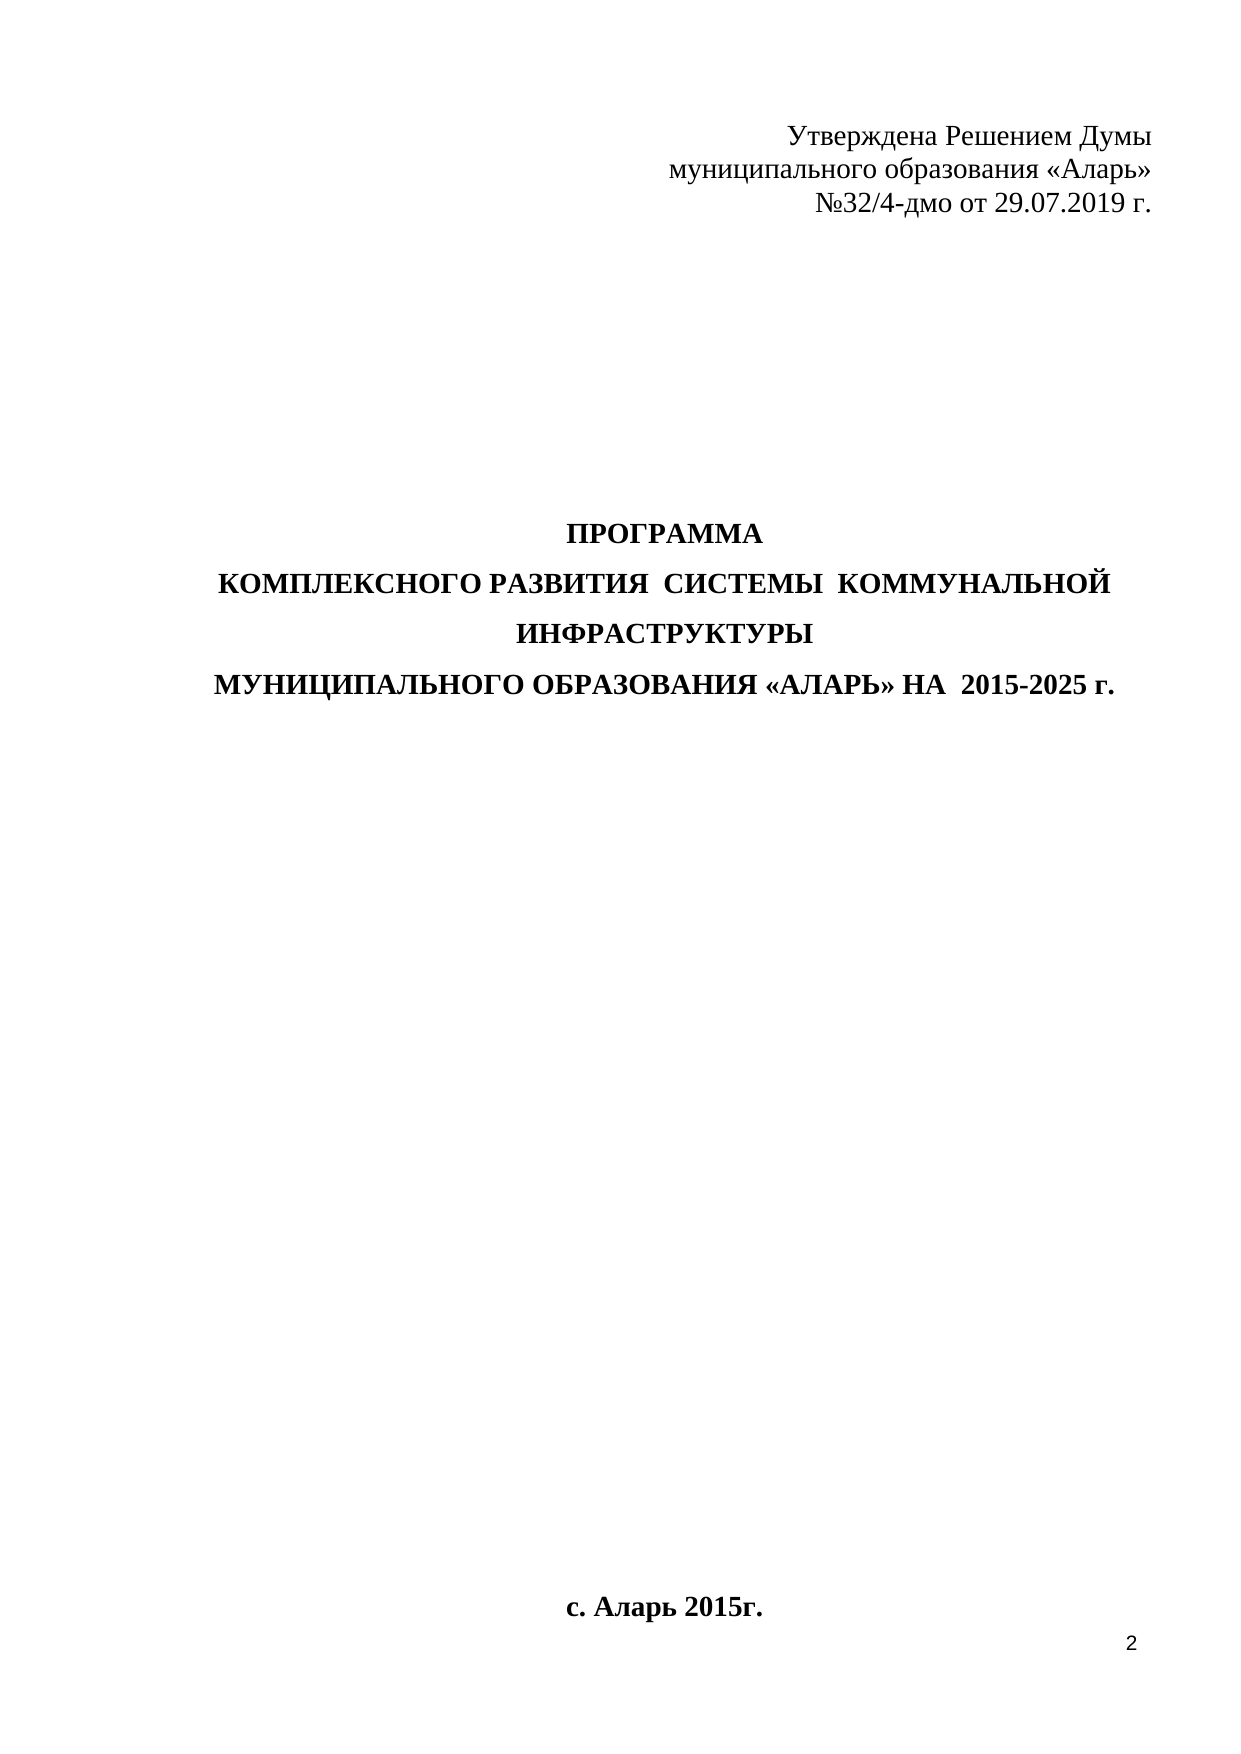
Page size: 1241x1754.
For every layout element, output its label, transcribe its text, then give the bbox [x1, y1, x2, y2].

text муниципального образования «Аларь» [207, 152, 1152, 185]
text ПРОГРАММА [162, 516, 1167, 549]
text Утверждена Решением Думы [207, 118, 1152, 152]
text с. Аларь 2015г. [162, 1589, 1167, 1623]
text МУНИЦИПАЛЬНОГО ОБРАЗОВАНИЯ «АЛАРЬ» НА 2015-2025 г. [162, 667, 1167, 700]
text №32/4-дмо от 29.07.2019 г. [207, 185, 1152, 219]
text КОМПЛЕКСНОГО РАЗВИТИЯ СИСТЕМЫ КОММУНАЛЬНОЙ ИНФРАСТРУКТУРЫ [162, 566, 1167, 650]
